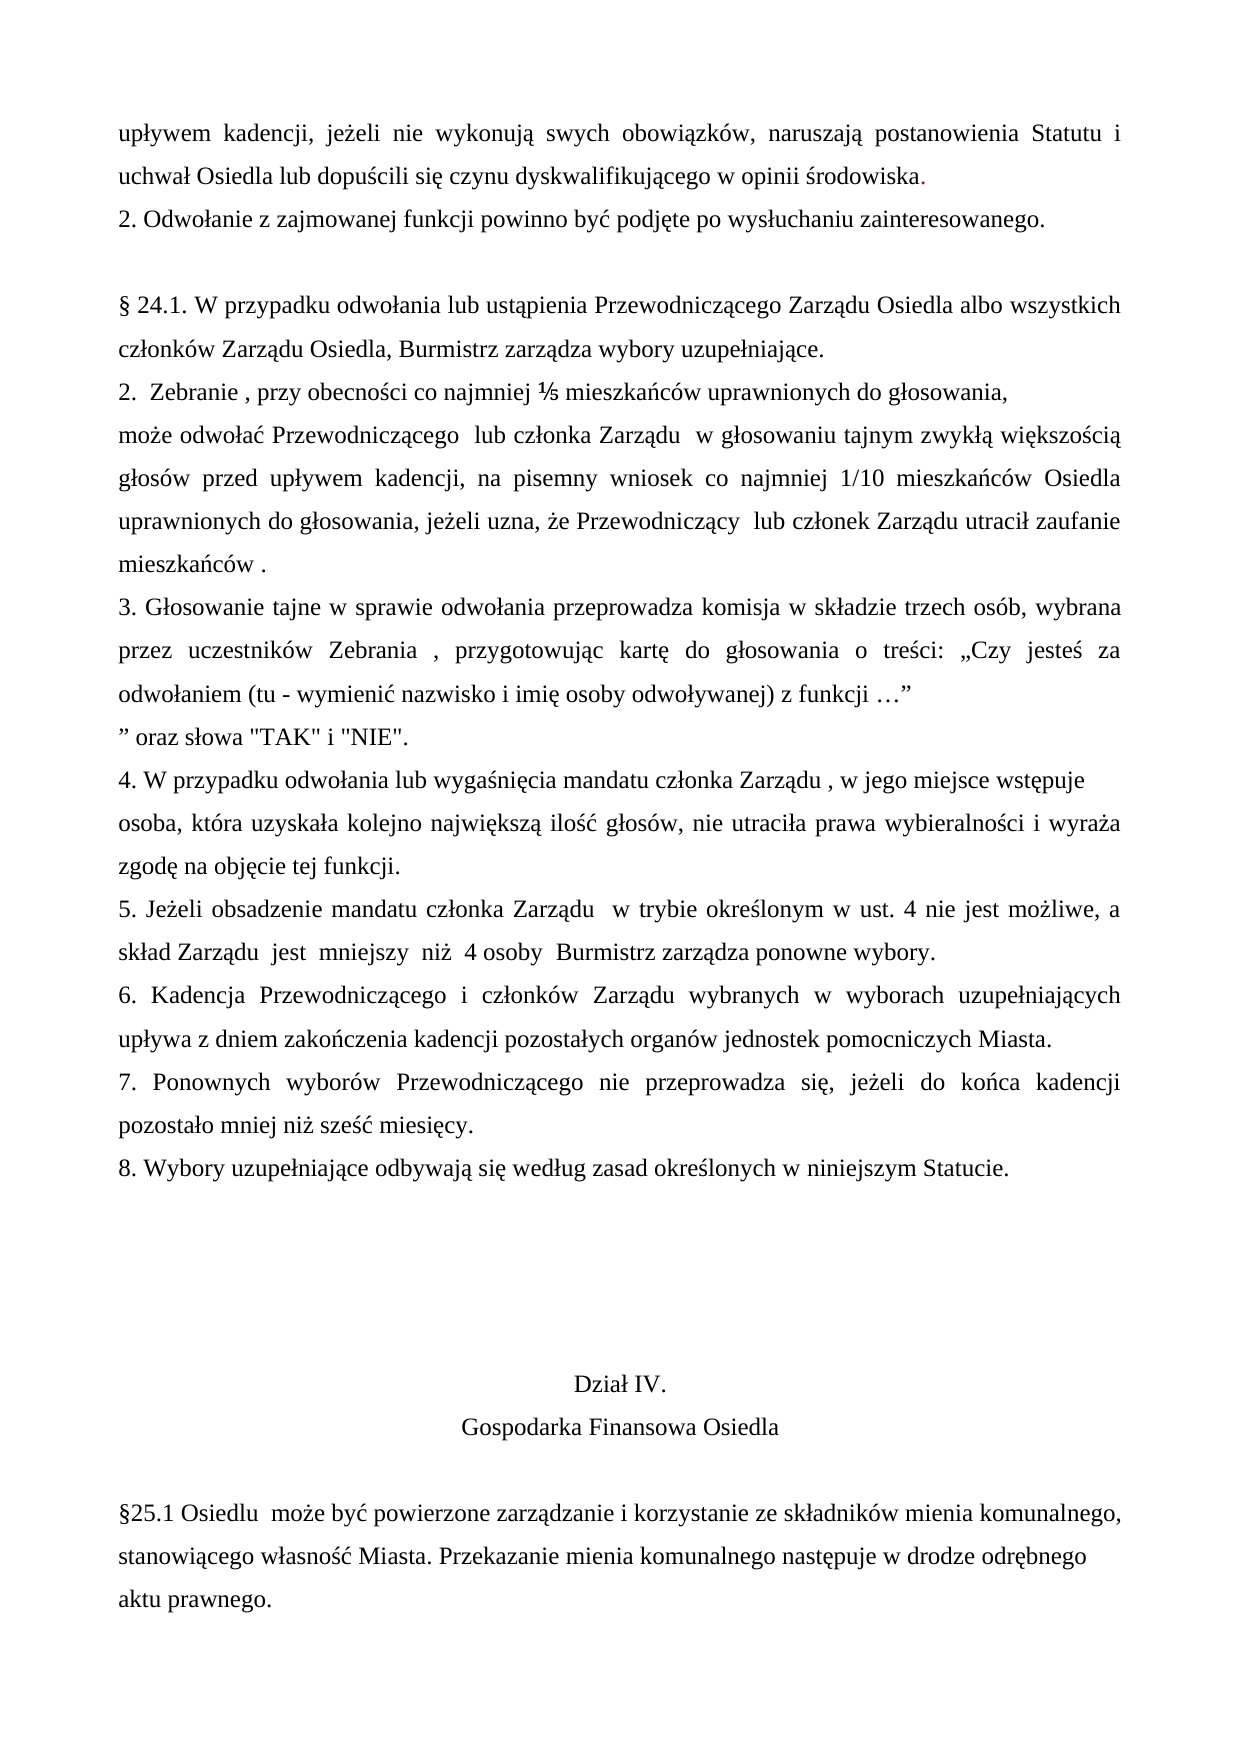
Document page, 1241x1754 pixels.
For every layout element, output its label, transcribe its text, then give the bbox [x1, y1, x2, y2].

text 2. Zebranie , przy obecności co najmniej ⅕ mieszkańców uprawnionych do głosowania, [118, 377, 1122, 406]
text 6. Kadencja Przewodniczącego i członków Zarządu wybranych w wyborach uzupełniających upływa z dniem zakończenia kadencji pozostałych organów jednostek pomocniczych Miasta. [118, 981, 1122, 1052]
text §25.1 Osiedlu może być powierzone zarządzanie i korzystanie ze składników mienia komunalnego, stanowiącego własność Miasta. Przekazanie mienia komunalnego następuje w drodze odrębnego aktu prawnego. [118, 1498, 1122, 1613]
text Dział IV. [118, 1369, 1122, 1397]
text 4. W przypadku odwołania lub wygaśnięcia mandatu członka Zarządu , w jego miejsce wstępuje [118, 765, 1122, 794]
text 2. Odwołanie z zajmowanej funkcji powinno być podjęte po wysłuchaniu zainteresowanego. [118, 204, 1122, 233]
text 7. Ponownych wyborów Przewodniczącego nie przeprowadza się, jeżeli do końca kadencji pozostało mniej niż sześć miesięcy. [118, 1067, 1122, 1139]
text ” oraz słowa "TAK" i "NIE". [118, 722, 1122, 751]
text 5. Jeżeli obsadzenie mandatu członka Zarządu w trybie określonym w ust. 4 nie jest możliwe, a skład Zarządu jest mniejszy niż 4 osoby Burmistrz zarządza ponowne wybory. [118, 894, 1122, 966]
text Gospodarka Finansowa Osiedla [118, 1412, 1122, 1441]
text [118, 118, 1122, 190]
text osoba, która uzyskała kolejno największą ilość głosów, nie utraciła prawa wybieralności i wyraża zgodę na objęcie tej funkcji. [118, 808, 1122, 880]
text 3. Głosowanie tajne w sprawie odwołania przeprowadza komisja w składzie trzech osób, wybrana przez uczestników Zebrania , przygotowując kartę do głosowania o treści: „Czy jesteś za odwołaniem (tu - wymienić nazwisko i imię osoby odwoływanej) z funkcji …” [118, 592, 1122, 707]
text § 24.1. W przypadku odwołania lub ustąpienia Przewodniczącego Zarządu Osiedla albo wszystkich członków Zarządu Osiedla, Burmistrz zarządza wybory uzupełniające. [118, 291, 1122, 362]
text może odwołać Przewodniczącego lub członka Zarządu w głosowaniu tajnym zwykłą większością głosów przed upływem kadencji, na pisemny wniosek co najmniej 1/10 mieszkańców Osiedla uprawnionych do głosowania, jeżeli uzna, że Przewodniczący lub członek Zarządu utracił zaufanie mieszkańców . [118, 420, 1122, 578]
text 8. Wybory uzupełniające odbywają się według zasad określonych w niniejszym Statucie. [118, 1153, 1122, 1182]
